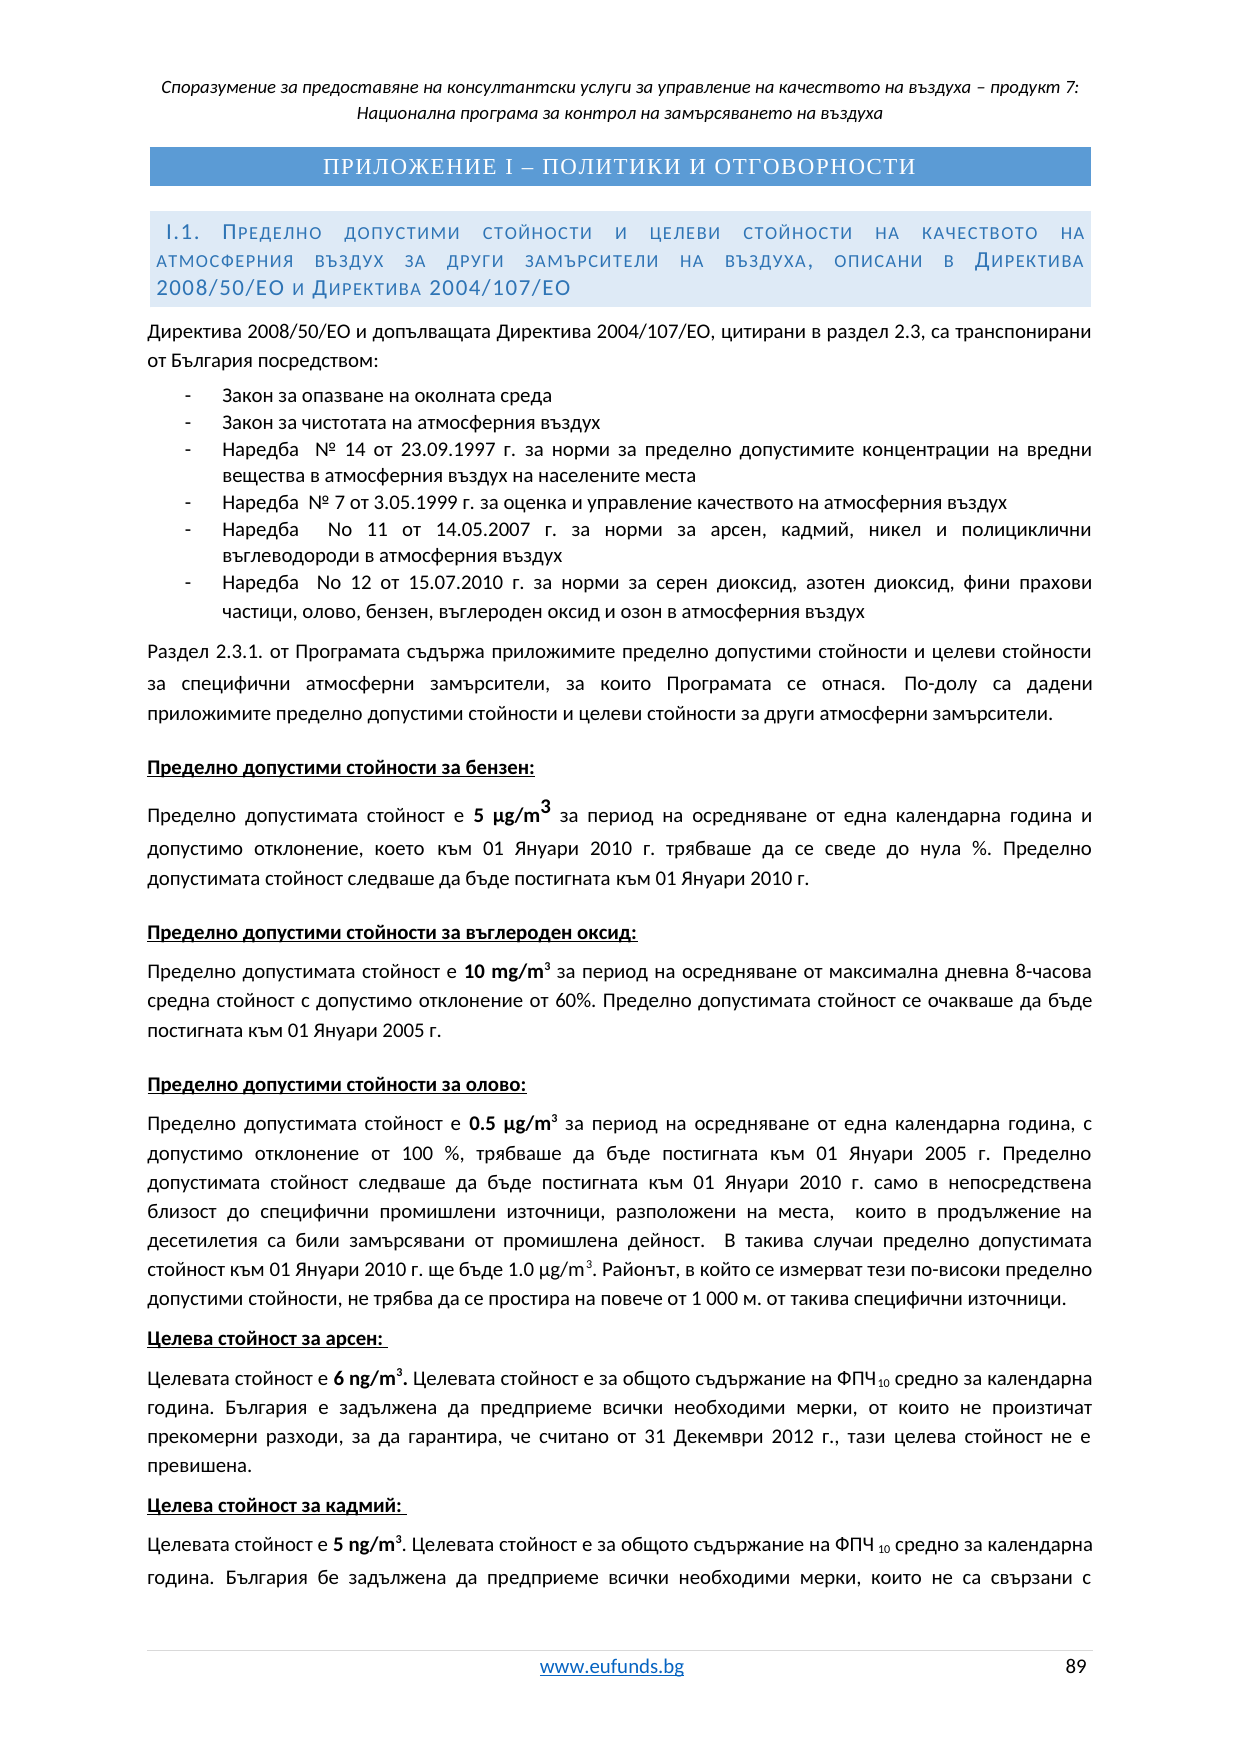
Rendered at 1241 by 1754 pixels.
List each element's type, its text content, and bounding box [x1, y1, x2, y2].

text ПРИЛОЖЕНИЕ I – ПОЛИТИКИ И ОТГОВОРНОСТИ [156, 153, 1084, 179]
text Пределно допустимата стойност е 10 mg/m3 за период на осредняване от максимална дневна 8-часова средна стойност с допустимо отклонение от 60%. Пределно допустимата стойност се очакваше да бъде постигната към 01 Януари 2005 г. [147, 958, 1093, 1042]
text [147, 1531, 1093, 1590]
text Целева стойност за кадмий: [147, 1492, 1093, 1517]
list Закон за опазване на околната среда [184, 382, 1093, 408]
list Наредба № 7 от 3.05.1999 г. за оценка и управление качеството на атмосферния въздух [184, 489, 1093, 514]
text Пределно допустими стойности за бензен: [147, 754, 1093, 779]
list Наредба No 11 от 14.05.2007 г. за норми за арсен, кадмий, никел и полициклични въглеводороди в атмосферния въздух [184, 516, 1093, 568]
text Пределно допустими стойности и целеви стойности на качеството на атмосферния въздух за други замърсители на въздуха, описани в Директива 2008/50/ЕО и Директива 2004/107/EО [156, 217, 1084, 301]
text Целевата стойност е 6 ng/m3. Целевата стойност е за общото съдържание на ФПЧ10 средно за календарна година. България е задължена да предприеме всички необходими мерки, от които не произтичат прекомерни разходи, за да гарантира, че считано от 31 Декември 2012 г., тази целева стойност не е превишена. [147, 1365, 1093, 1478]
text Пределно допустимата стойност е 5 µg/m3 за период на осредняване от една календарна година и допустимо отклонение, което към 01 Януари 2010 г. трябваше да се сведе до нула %. Пределно допустимата стойност следваше да бъде постигната към 01 Януари 2010 г. [147, 794, 1093, 890]
text Пределно допустими стойности за олово: [147, 1071, 1093, 1096]
list Закон за чистотата на атмосферния въздух [184, 409, 1093, 434]
text Целева стойност за арсен: [147, 1325, 1093, 1351]
list Наредба No 12 от 15.07.2010 г. за норми за серен диоксид, азотен диоксид, фини прахови частици, олово, бензен, въглероден оксид и озон в атмосферния въздух [184, 569, 1093, 624]
text Пределно допустимата стойност е 0.5 µg/m3 за период на осредняване от една календарна година, с допустимо отклонение от 100 %, трябваше да бъде постигната към 01 Януари 2005 г. Пределно допустимата стойност следваше да бъде постигната към 01 Януари 2010 г. само в непосредствена близост до специфични промишлени източници, разположени на места, които в продължение на десетилетия са били замърсявани от промишлена дейност. В такива случаи пределно допустимата стойност към 01 Януари 2010 г. ще бъде 1.0 µg/m3. Районът, в който се измерват тези по-високи пределно допустими стойности, не трябва да се простира на повече от 1 000 м. от такива специфични източници. [147, 1111, 1093, 1311]
text Директива 2008/50/ЕО и допълващата Директива 2004/107/EО, цитирани в раздел 2.3, са транспонирани от България посредством: [147, 318, 1093, 372]
text Пределно допустими стойности за въглероден оксид: [147, 919, 1093, 944]
text Раздел 2.3.1. от Програмата съдържа приложимите пределно допустими стойности и целеви стойности за специфични атмосферни замърсители, за които Програмата се отнася. По-долу са дадени приложимите пределно допустими стойности и целеви стойности за други атмосферни замърсители. [147, 638, 1093, 725]
list Наредба № 14 от 23.09.1997 г. за норми за пределно допустимите концентрации на вредни вещества в атмосферния въздух на населените места [184, 436, 1093, 488]
